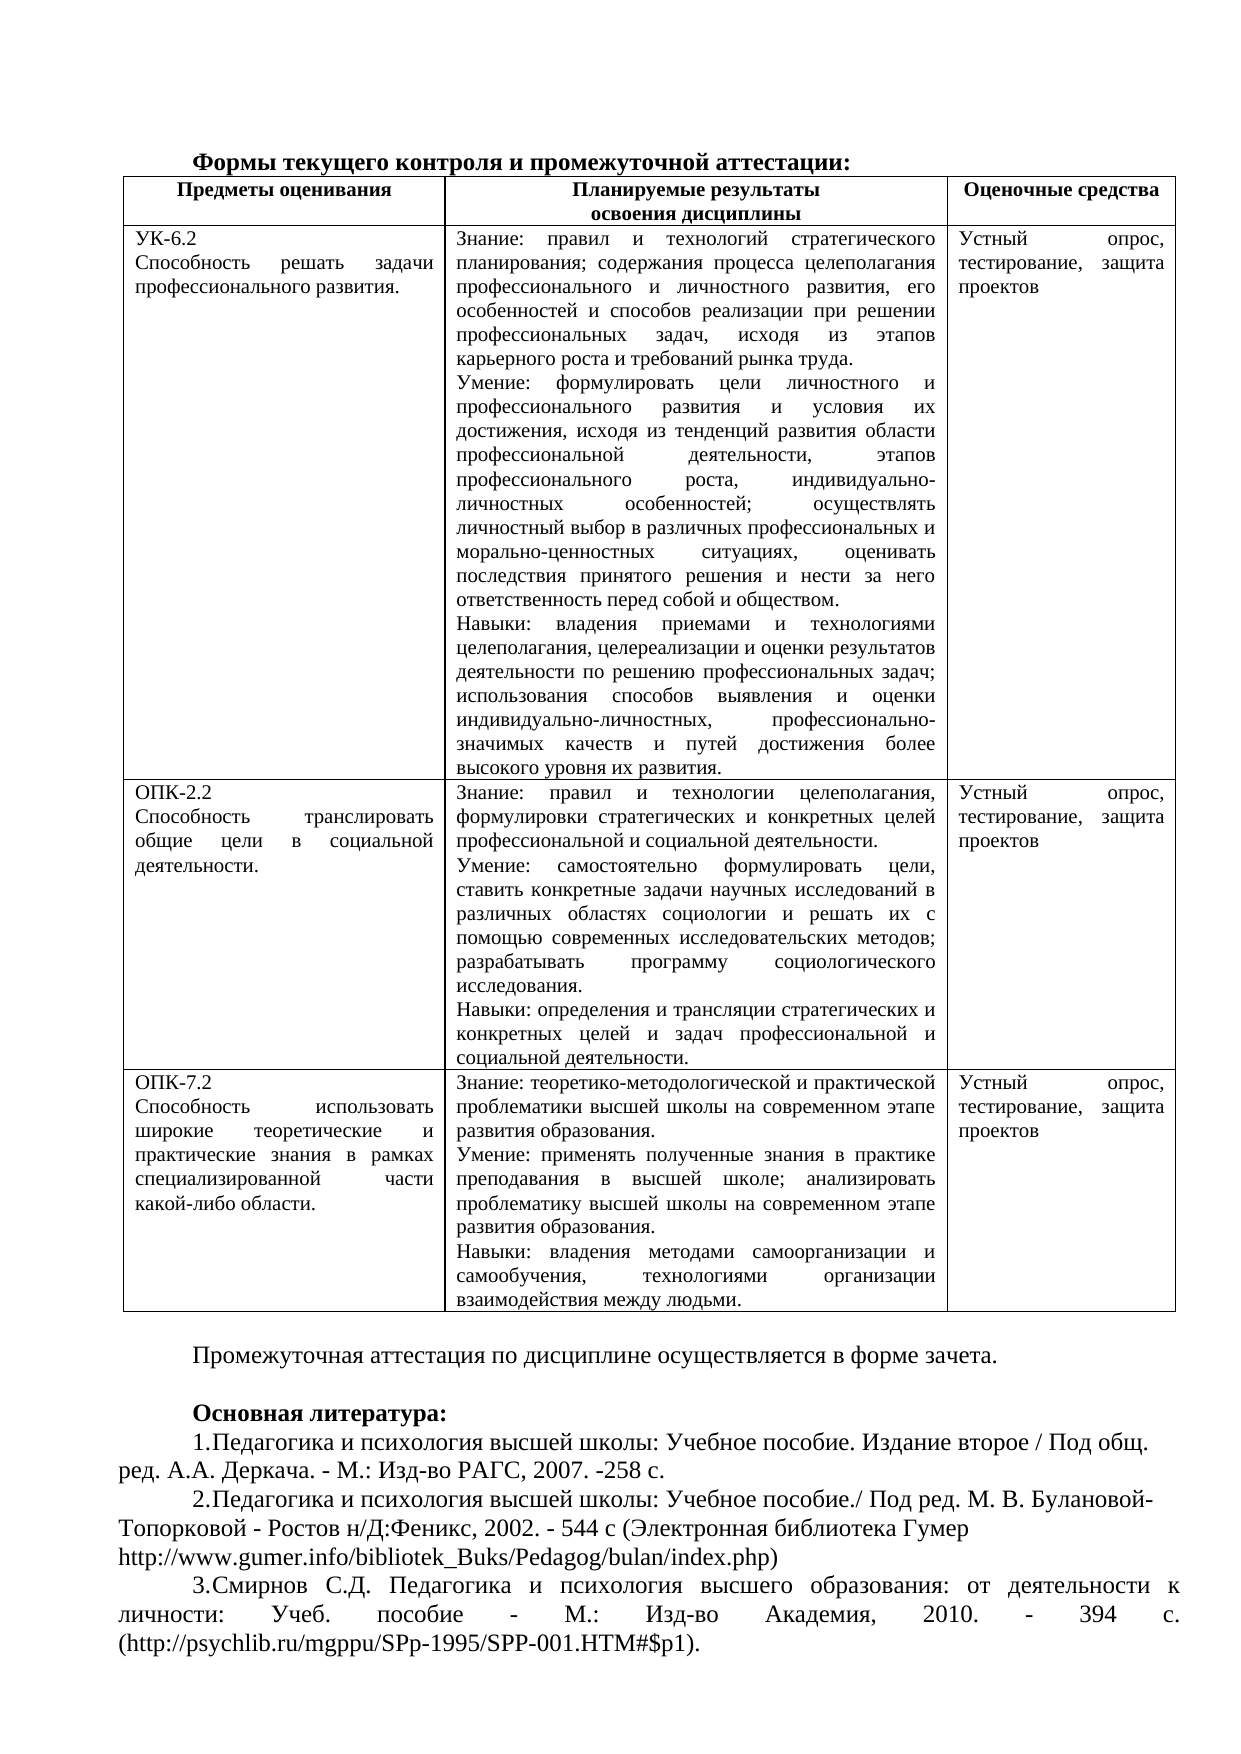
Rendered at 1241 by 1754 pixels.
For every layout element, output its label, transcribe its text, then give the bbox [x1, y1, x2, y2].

text Основная литература: [118, 1398, 1181, 1427]
list Педагогика и психология высшей школы: Учебное пособие./ Под ред. М. В. Булановой-Топорковой - Ростов н/Д:Феникс, 2002. - 544 с (Электронная библиотека Гумер http://www.gumer.info/bibliotek_Buks/Pedagog/bulan/index.php) [118, 1484, 1181, 1571]
table_cell УК-6.2 Способность решать задачи профессионального развития. [124, 226, 444, 779]
table_cell Знание: теоретико-методологической и практической проблематики высшей школы на современном этапе развития образования. Умение: применять полученные знания в практике преподавания в высшей школе; анализировать проблематику высшей школы на современном этапе развития образования. Навыки: владения методами самоорганизации и самообучения, технологиями организации взаимодействия между людьми. [446, 1070, 947, 1311]
table_cell Устный опрос, тестирование, защита проектов [948, 1070, 1175, 1311]
table_cell Устный опрос, тестирование, защита проектов [948, 780, 1175, 1069]
table_cell Знание: правил и технологии целеполагания, формулировки стратегических и конкретных целей профессиональной и социальной деятельности. Умение: самостоятельно формулировать цели, ставить конкретные задачи научных исследований в различных областях социологии и решать их с помощью современных исследовательских методов; разрабатывать программу социологического исследования. Навыки: определения и трансляции стратегических и конкретных целей и задач профессиональной и социальной деятельности. [446, 780, 947, 1069]
table_header Оценочные средства [948, 177, 1175, 225]
table_cell ОПК-2.2 Способность транслировать общие цели в социальной деятельности. [124, 780, 444, 1069]
table_header Предметы оценивания [124, 177, 444, 225]
list Педагогика и психология высшей школы: Учебное пособие. Издание второе / Под общ. ред. А.А. Деркача. - М.: Изд-во РАГС, 2007. -258 с. [118, 1427, 1181, 1484]
text Промежуточная аттестация по дисциплине осуществляется в форме зачета. [118, 1341, 1181, 1369]
table_cell ОПК-7.2 Способность использовать широкие теоретические и практические знания в рамках специализированной части какой-либо области. [124, 1070, 444, 1311]
table_header Планируемые результаты освоения дисциплины [446, 177, 947, 225]
text Формы текущего контроля и промежуточной аттестации: [118, 147, 1181, 176]
table_cell Знание: правил и технологий стратегического планирования; содержания процесса целеполагания профессионального и личностного развития, его особенностей и способов реализации при решении профессиональных задач, исходя из этапов карьерного роста и требований рынка труда. Умение: формулировать цели личностного и профессионального развития и условия их достижения, исходя из тенденций развития области профессиональной деятельности, этапов профессионального роста, индивидуально-личностных особенностей; осуществлять личностный выбор в различных профессиональных и морально-ценностных ситуациях, оценивать последствия принятого решения и нести за него ответственность перед собой и обществом. Навыки: владения приемами и технологиями целеполагания, целереализации и оценки результатов деятельности по решению профессиональных задач; использования способов выявления и оценки индивидуально-личностных, профессионально-значимых качеств и путей достижения более высокого уровня их развития. [446, 226, 947, 779]
table_cell Устный опрос, тестирование, защита проектов [948, 226, 1175, 779]
list Смирнов С.Д. Педагогика и психология высшего образования: от деятельности к личности: Учеб. пособие - М.: Изд-во Академия, 2010. - 394 с. (http://psychlib.ru/mgppu/SPp-1995/SPP-001.HTM#$p1). [118, 1571, 1181, 1657]
